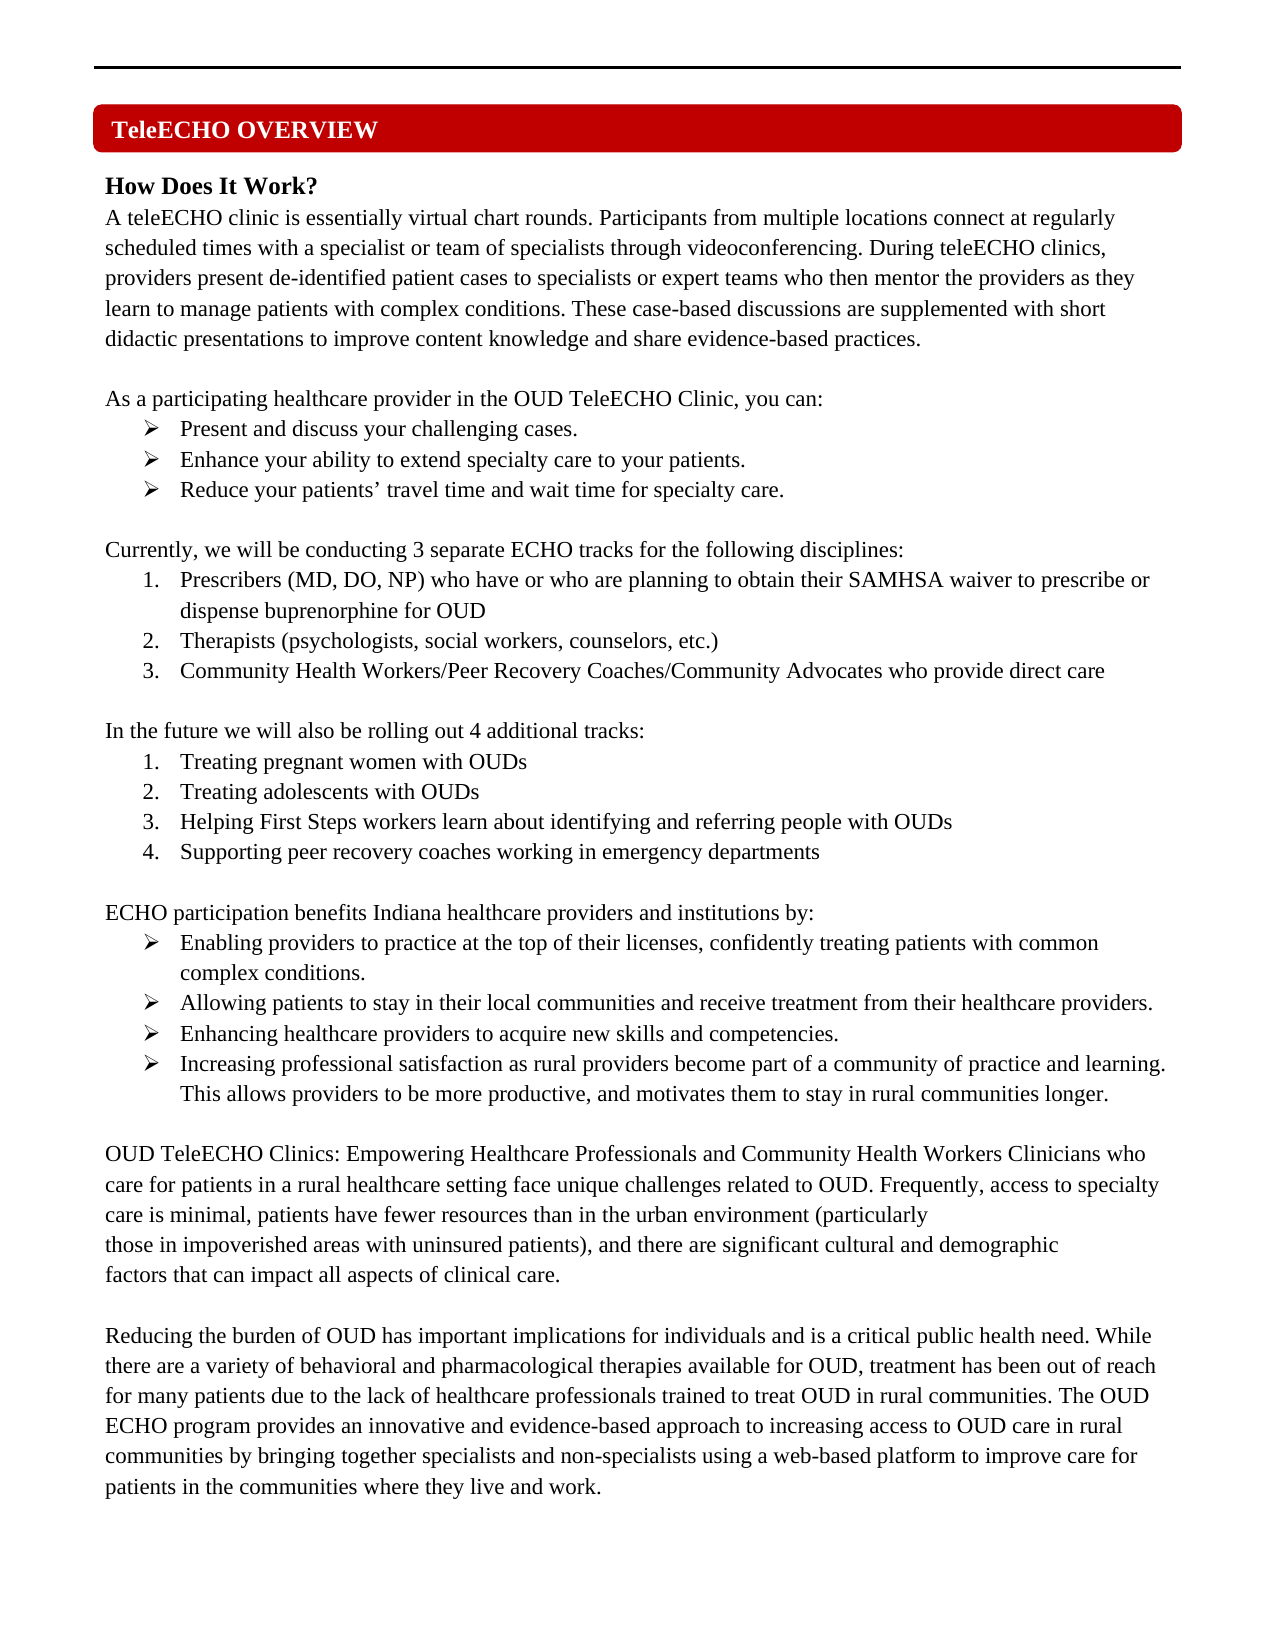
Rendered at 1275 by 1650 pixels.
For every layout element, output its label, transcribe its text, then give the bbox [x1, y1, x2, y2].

list Treating adolescents with OUDs [142, 778, 1170, 804]
text Currently, we will be conducting 3 separate ECHO tracks for the following disciplines: [105, 536, 1170, 563]
text factors that can impact all aspects of clinical care. [105, 1261, 1170, 1288]
list Therapists (psychologists, social workers, counselors, etc.) [142, 627, 1170, 653]
list Reduce your patients’ travel time and wait time for specialty care. [142, 476, 1170, 502]
text OUD TeleECHO Clinics: Empowering Healthcare Professionals and Community Health Workers Clinicians who care for patients in a rural healthcare setting face unique challenges related to OUD. Frequently, access to specialty care is minimal, patients have fewer resources than in the urban environment (particularly [105, 1141, 1170, 1227]
list Enhancing healthcare providers to acquire new skills and competencies. [142, 1020, 1170, 1046]
list Increasing professional satisfaction as rural providers become part of a community of practice and learning. This allows providers to be more productive, and motivates them to stay in rural communities longer. [142, 1050, 1170, 1106]
list Enabling providers to practice at the top of their licenses, confidently treating patients with common complex conditions. [142, 929, 1170, 986]
list Treating pregnant women with OUDs [142, 748, 1170, 774]
text ECHO participation benefits Indiana healthcare providers and institutions by: [105, 899, 1170, 925]
list Supporting peer recovery coaches working in emergency departments [142, 838, 1170, 865]
list Helping First Steps workers learn about identifying and referring people with OUDs [142, 808, 1170, 834]
text How Does It Work? [105, 171, 1170, 200]
list Community Health Workers/Peer Recovery Coaches/Community Advocates who provide direct care [142, 657, 1170, 683]
text Reducing the burden of OUD has important implications for individuals and is a critical public health need. While there are a variety of behavioral and pharmacological therapies available for OUD, treatment has been out of reach for many patients due to the lack of healthcare professionals trained to treat OUD in rural communities. The OUD ECHO program provides an innovative and evidence-based approach to increasing access to OUD care in rural communities by bringing together specialists and non-specialists using a web-based platform to improve care for patients in the communities where they live and work. [105, 1322, 1170, 1499]
list Prescribers (MD, DO, NP) who have or who are planning to obtain their SAMHSA waiver to prescribe or dispense buprenorphine for OUD [142, 567, 1170, 623]
text As a participating healthcare provider in the OUD TeleECHO Clinic, you can: [105, 385, 1170, 412]
text A teleECHO clinic is essentially virtual chart rounds. Participants from multiple locations connect at regularly scheduled times with a specialist or team of specialists through videoconferencing. During teleECHO clinics, providers present de-identified patient cases to specialists or expert teams who then mentor the providers as they learn to manage patients with complex conditions. These case-based discussions are supplemented with short didactic presentations to improve content knowledge and share evidence-based practices. [105, 204, 1170, 351]
text those in impoverished areas with uninsured patients), and there are significant cultural and demographic [105, 1231, 1170, 1257]
text In the future we will also be rolling out 4 additional tracks: [105, 718, 1170, 744]
list Present and discuss your challenging cases. [142, 416, 1170, 442]
list Enhance your ability to extend specialty care to your patients. [142, 446, 1170, 472]
list Allowing patients to stay in their local communities and receive treatment from their healthcare providers. [142, 989, 1170, 1016]
